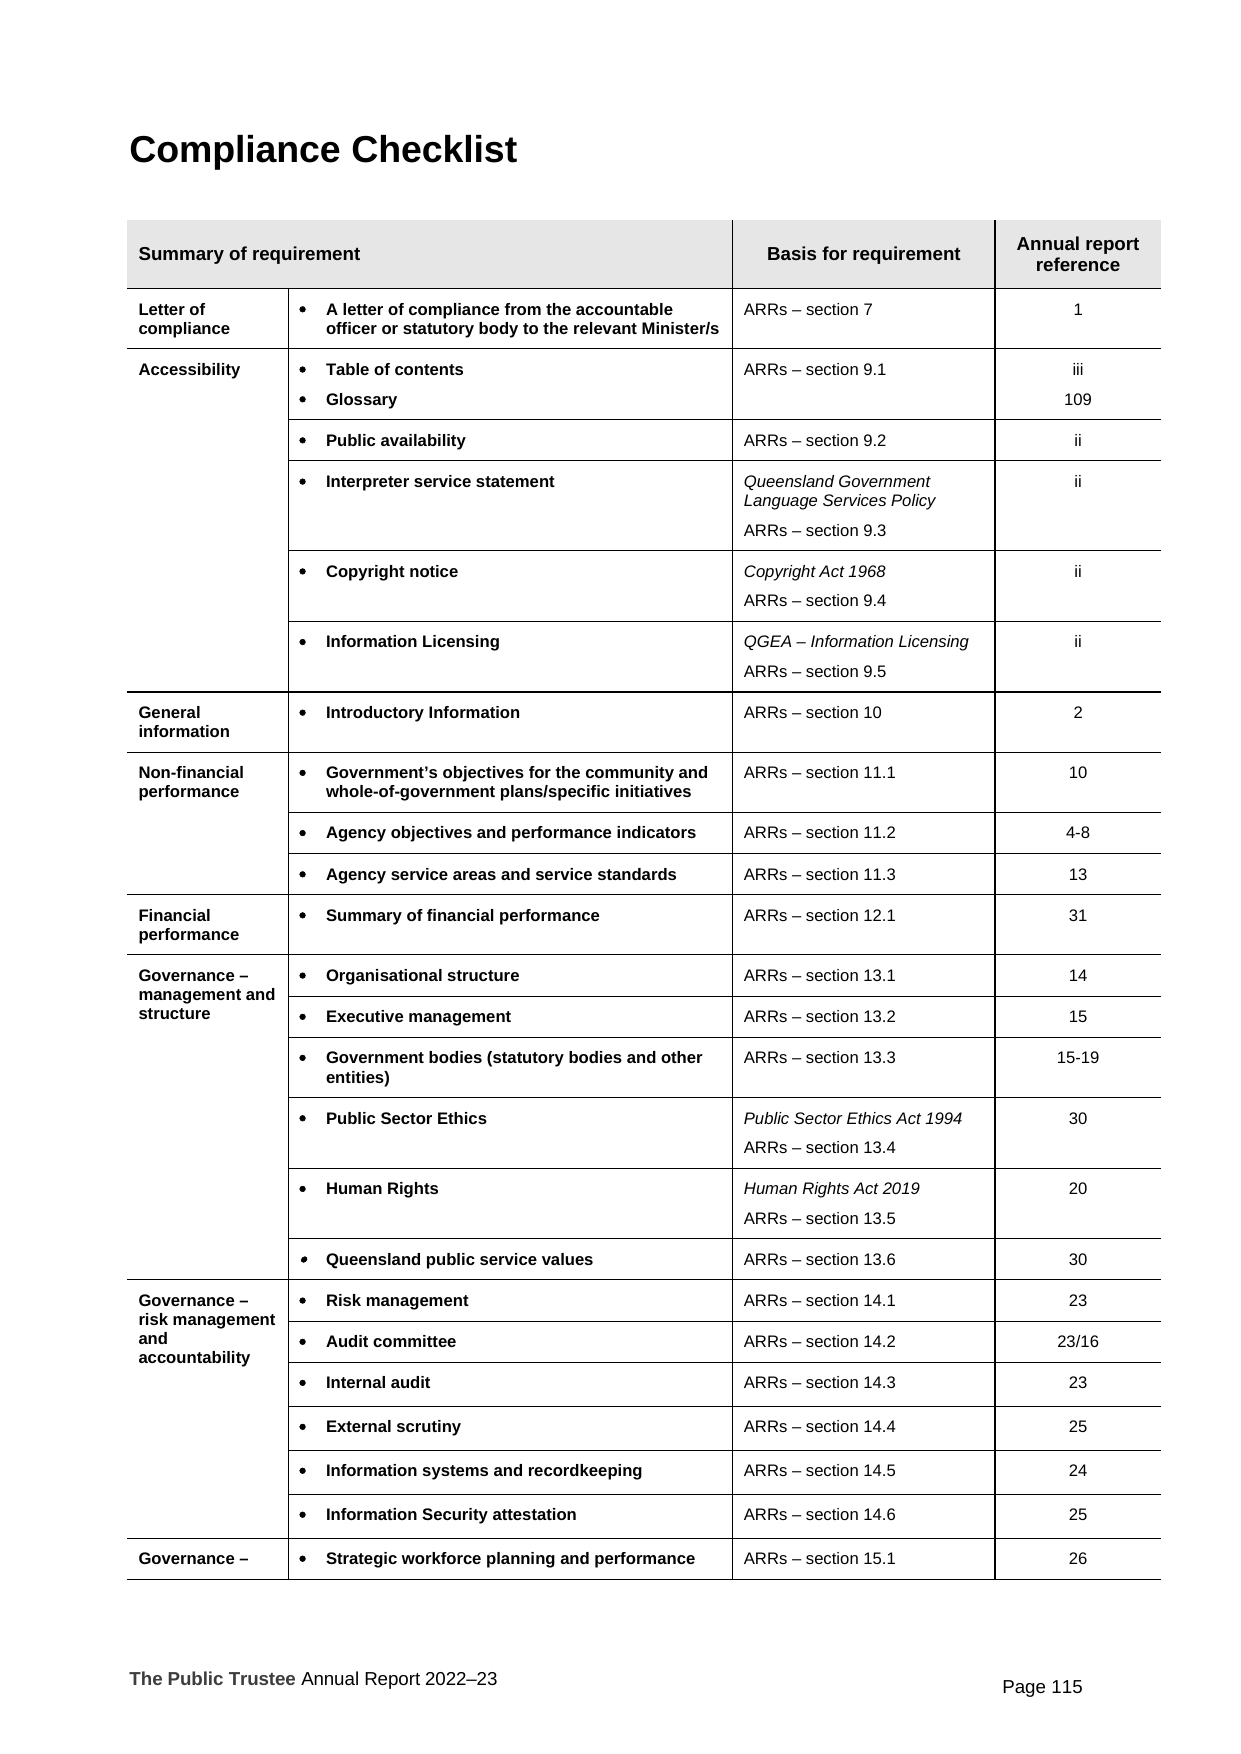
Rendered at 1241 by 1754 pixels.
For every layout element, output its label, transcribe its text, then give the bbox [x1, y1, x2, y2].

table_cell ARRs – section 14.3 [733, 1363, 994, 1406]
table_cell Government’s objectives for the community and whole-of-government plans/specific initiatives [289, 753, 732, 812]
table_cell ARRs – section 11.1 [733, 753, 994, 812]
table_cell 15 [996, 997, 1161, 1037]
table_cell 14 [996, 955, 1161, 996]
table_header Basis for requirement [733, 220, 994, 288]
table_cell ii [996, 461, 1161, 550]
table_cell 23/16 [996, 1322, 1161, 1362]
table_cell 23 [996, 1280, 1161, 1321]
table_cell iii 109 [996, 349, 1161, 419]
table_cell Information systems and recordkeeping [289, 1451, 732, 1493]
table_cell Risk management [289, 1280, 732, 1321]
table_cell ii [996, 551, 1161, 621]
table_cell ARRs – section 10 [733, 693, 994, 752]
table_cell Summary of financial performance [289, 895, 732, 954]
table_cell 4-8 [996, 813, 1161, 853]
table_cell ARRs – section 9.2 [733, 420, 994, 460]
table_cell Financial performance [127, 895, 288, 954]
table_cell Governance – management and structure [127, 955, 288, 1279]
table_cell ii [996, 622, 1161, 691]
table_cell 25 [996, 1495, 1161, 1537]
table_cell Internal audit [289, 1363, 732, 1406]
table_cell Human Rights Act 2019 ARRs – section 13.5 [733, 1169, 994, 1238]
table_cell QGEA – Information Licensing ARRs – section 9.5 [733, 622, 994, 691]
table_cell General information [127, 693, 288, 752]
table_cell Public availability [289, 420, 732, 460]
table_cell ARRs – section 11.3 [733, 854, 994, 894]
table_cell Information Security attestation [289, 1495, 732, 1537]
table_cell 24 [996, 1451, 1161, 1493]
table_cell Copyright Act 1968 ARRs – section 9.4 [733, 551, 994, 621]
table_cell Public Sector Ethics Act 1994 ARRs – section 13.4 [733, 1098, 994, 1168]
table_cell A letter of compliance from the accountable officer or statutory body to the relevant Minister/s [289, 289, 732, 348]
table_cell Interpreter service statement [289, 461, 732, 550]
table_cell Queensland Government Language Services Policy ARRs – section 9.3 [733, 461, 994, 550]
table_cell Agency service areas and service standards [289, 854, 732, 894]
table_cell ARRs – section 14.2 [733, 1322, 994, 1362]
table_cell Information Licensing [289, 622, 732, 691]
table_cell Letter of compliance [127, 289, 288, 348]
table_cell External scrutiny [289, 1407, 732, 1449]
table_cell Governance – risk management and accountability [127, 1280, 288, 1537]
table_cell 1 [996, 289, 1161, 348]
table_cell ARRs – section 12.1 [733, 895, 994, 954]
table_cell Agency objectives and performance indicators [289, 813, 732, 853]
table_cell ARRs – section 14.4 [733, 1407, 994, 1449]
table_cell Queensland public service values [289, 1239, 732, 1279]
table_cell ARRs – section 7 [733, 289, 994, 348]
table_cell ARRs – section 14.1 [733, 1280, 994, 1321]
table_cell 23 [996, 1363, 1161, 1406]
table_cell ARRs – section 11.2 [733, 813, 994, 853]
table_cell ARRs – section 14.5 [733, 1451, 994, 1493]
table_header Annual report reference [996, 220, 1161, 288]
table_header Summary of requirement [127, 220, 732, 288]
table_cell Introductory Information [289, 693, 732, 752]
table_cell Table of contents Glossary [289, 349, 732, 419]
table_cell ARRs – section 15.1 [733, 1539, 994, 1579]
table_cell ARRs – section 13.2 [733, 997, 994, 1037]
table_cell ARRs – section 13.6 [733, 1239, 994, 1279]
table_cell Organisational structure [289, 955, 732, 996]
table_cell Governance – human resources [127, 1539, 288, 1579]
table_cell 2 [996, 693, 1161, 752]
table_cell 25 [996, 1407, 1161, 1449]
table_cell Human Rights [289, 1169, 732, 1238]
table_cell Executive management [289, 997, 732, 1037]
table_cell ARRs – section 9.1 [733, 349, 994, 419]
table_cell 30 [996, 1098, 1161, 1168]
table_cell 15-19 [996, 1038, 1161, 1097]
table_cell Public Sector Ethics [289, 1098, 732, 1168]
table_cell ARRs – section 13.1 [733, 955, 994, 996]
table_cell Strategic workforce planning and performance [289, 1539, 732, 1579]
table_cell 30 [996, 1239, 1161, 1279]
table_cell ii [996, 420, 1161, 460]
table_cell Accessibility [127, 349, 288, 691]
table_cell 10 [996, 753, 1161, 812]
table_cell Audit committee [289, 1322, 732, 1362]
table_cell 26 [996, 1539, 1161, 1579]
table_cell Non-financial performance [127, 753, 288, 894]
table_cell ARRs – section 13.3 [733, 1038, 994, 1097]
table_cell 20 [996, 1169, 1161, 1238]
table_cell Government bodies (statutory bodies and other entities) [289, 1038, 732, 1097]
table_cell ARRs – section 14.6 [733, 1495, 994, 1537]
table_cell 13 [996, 854, 1161, 894]
table_cell Copyright notice [289, 551, 732, 621]
table_cell 31 [996, 895, 1161, 954]
